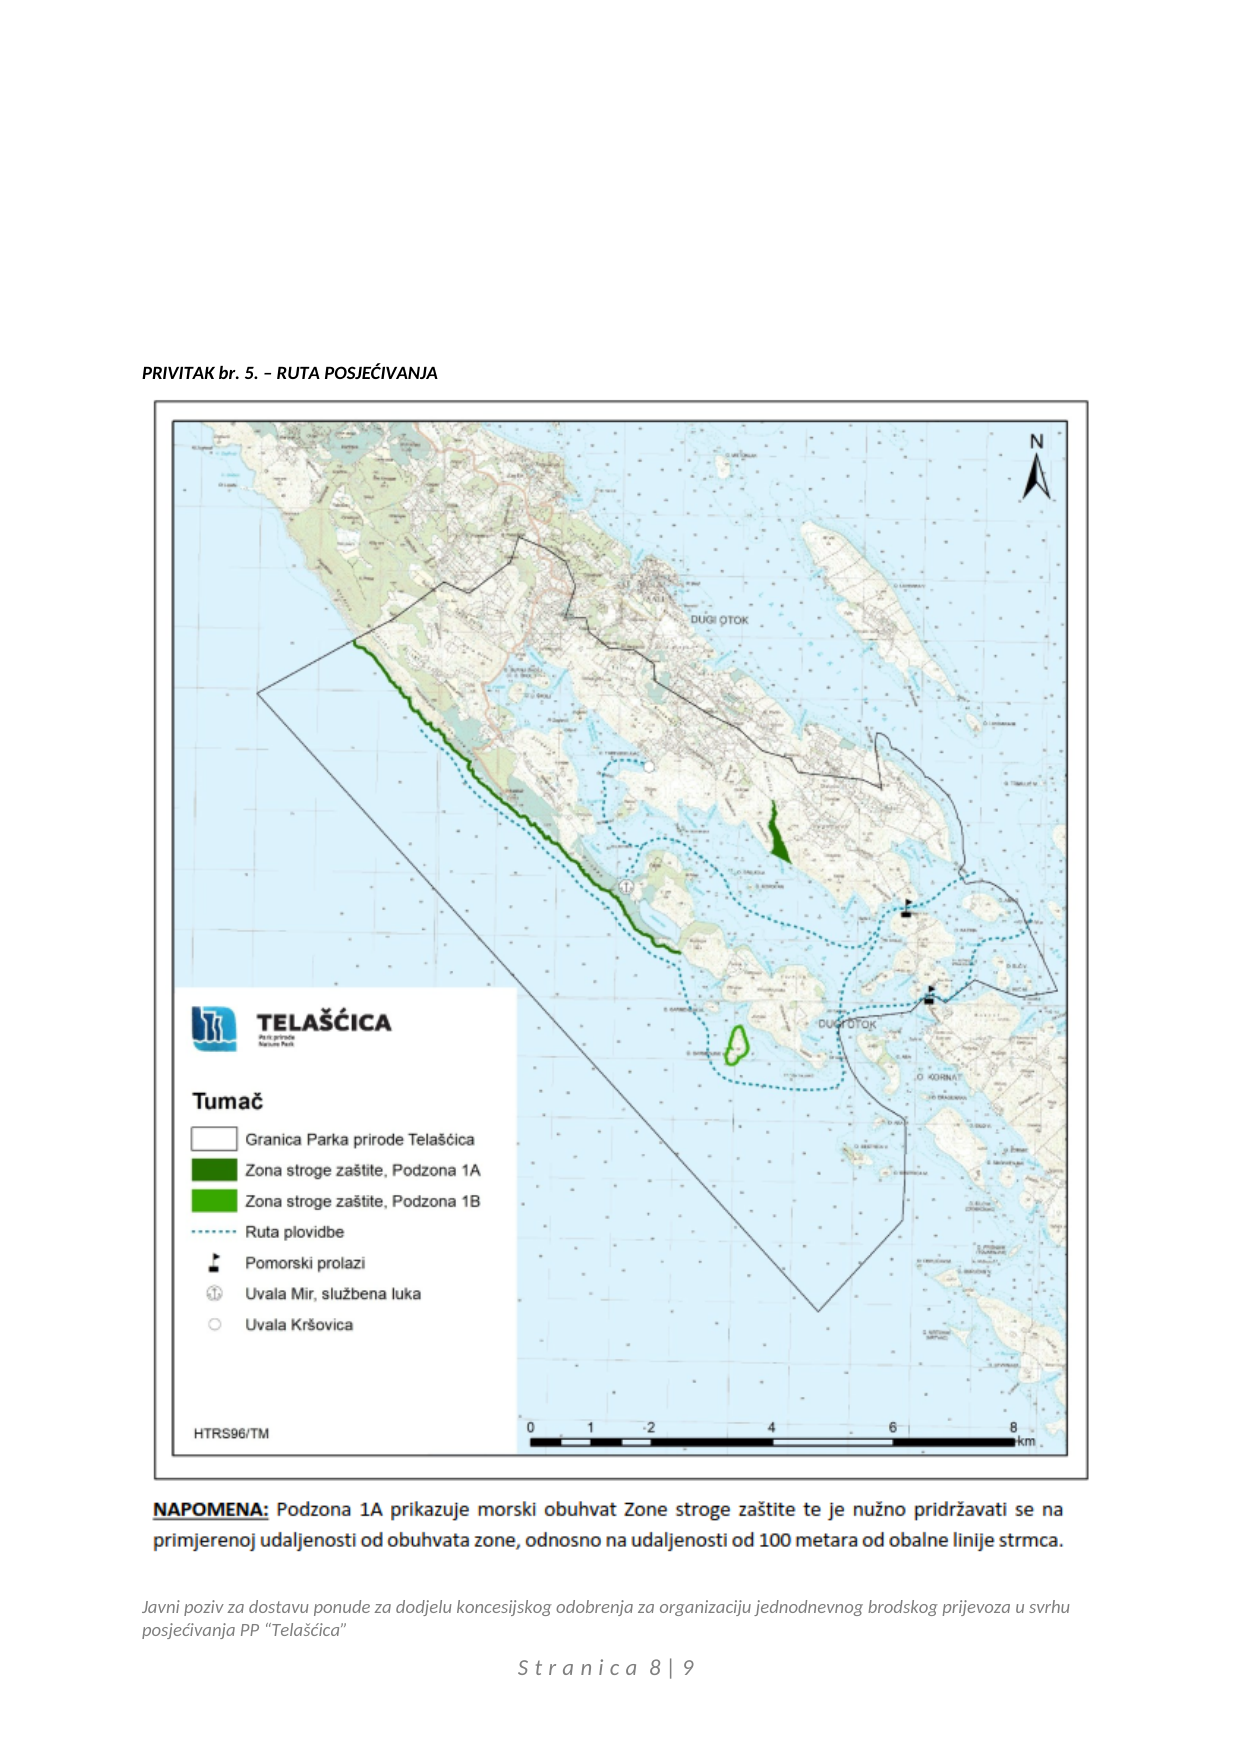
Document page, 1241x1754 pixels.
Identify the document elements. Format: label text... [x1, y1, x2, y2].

text PRIVITAK br. 5. – RUTA POSJEĆIVANJA [142, 361, 1098, 384]
picture [141, 396, 1099, 1563]
